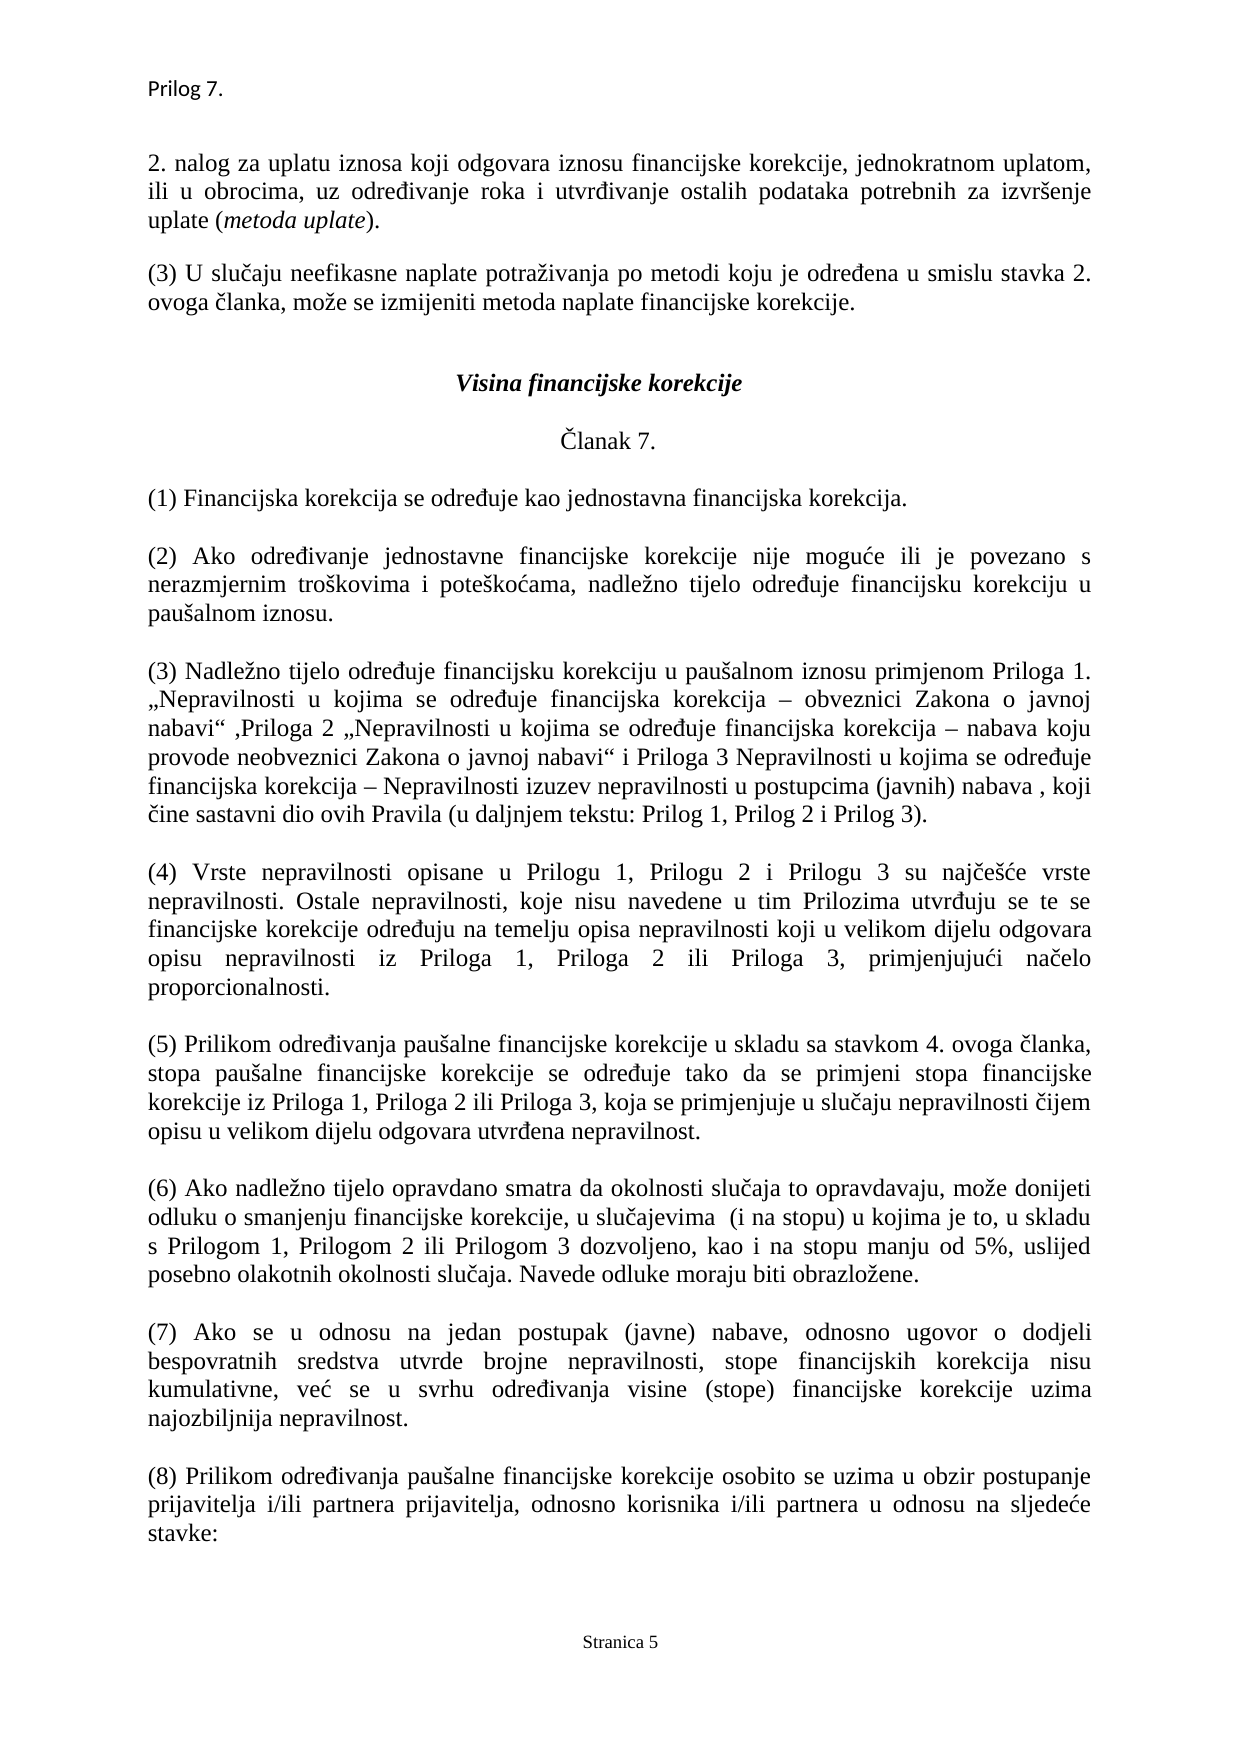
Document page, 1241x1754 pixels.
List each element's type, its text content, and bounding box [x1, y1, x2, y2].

text (8) Prilikom određivanja paušalne financijske korekcije osobito se uzima u obzir postupanje prijavitelja i/ili partnera prijavitelja, odnosno korisnika i/ili partnera u odnosu na sljedeće stavke: [148, 1461, 1093, 1547]
text (1) Financijska korekcija se određuje kao jednostavna financijska korekcija. [148, 483, 1093, 512]
text Članak 7. [516, 426, 1093, 454]
text (5) Prilikom određivanja paušalne financijske korekcije u skladu sa stavkom 4. ovoga članka, stopa paušalne financijske korekcije se određuje tako da se primjeni stopa financijske korekcije iz Priloga 1, Priloga 2 ili Priloga 3, koja se primjenjuje u slučaju nepravilnosti čijem opisu u velikom dijelu odgovara utvrđena nepravilnost. [148, 1029, 1093, 1144]
text (4) Vrste nepravilnosti opisane u Prilogu 1, Prilogu 2 i Prilogu 3 su najčešće vrste nepravilnosti. Ostale nepravilnosti, koje nisu navedene u tim Prilozima utvrđuju se te se financijske korekcije određuju na temelju opisa nepravilnosti koji u velikom dijelu odgovara opisu nepravilnosti iz Priloga 1, Priloga 2 ili Priloga 3, primjenjujući načelo proporcionalnosti. [148, 857, 1093, 1001]
text (2) Ako određivanje jednostavne financijske korekcije nije moguće ili je povezano s nerazmjernim troškovima i poteškoćama, nadležno tijelo određuje financijsku korekciju u paušalnom iznosu. [148, 541, 1093, 627]
text 2. nalog za uplatu iznosa koji odgovara iznosu financijske korekcije, jednokratnom uplatom, ili u obrocima, uz određivanje roka i utvrđivanje ostalih podataka potrebnih za izvršenje uplate (metoda uplate). [148, 148, 1093, 234]
text (3) U slučaju neefikasne naplate potraživanja po metodi koju je određena u smislu stavka 2. ovoga članka, može se izmijeniti metoda naplate financijske korekcije. [148, 258, 1093, 315]
text Visina financijske korekcije [443, 368, 1093, 397]
text (6) Ako nadležno tijelo opravdano smatra da okolnosti slučaja to opravdavaju, može donijeti odluku o smanjenju financijske korekcije, u slučajevima (i na stopu) u kojima je to, u skladu s Prilogom 1, Prilogom 2 ili Prilogom 3 dozvoljeno, kao i na stopu manju od 5%, uslijed posebno olakotnih okolnosti slučaja. Navede odluke moraju biti obrazložene. [148, 1173, 1093, 1288]
text (7) Ako se u odnosu na jedan postupak (javne) nabave, odnosno ugovor o dodjeli bespovratnih sredstva utvrde brojne nepravilnosti, stope financijskih korekcija nisu kumulativne, već se u svrhu određivanja visine (stope) financijske korekcije uzima najozbiljnija nepravilnost. [148, 1317, 1093, 1432]
text (3) Nadležno tijelo određuje financijsku korekciju u paušalnom iznosu primjenom Priloga 1. „Nepravilnosti u kojima se određuje financijska korekcija – obveznici Zakona o javnoj nabavi“ ,Priloga 2 „Nepravilnosti u kojima se određuje financijska korekcija – nabava koju provode neobveznici Zakona o javnoj nabavi“ i Priloga 3 Nepravilnosti u kojima se određuje financijska korekcija – Nepravilnosti izuzev nepravilnosti u postupcima (javnih) nabava , koji čine sastavni dio ovih Pravila (u daljnjem tekstu: Prilog 1, Prilog 2 i Prilog 3). [148, 656, 1093, 828]
